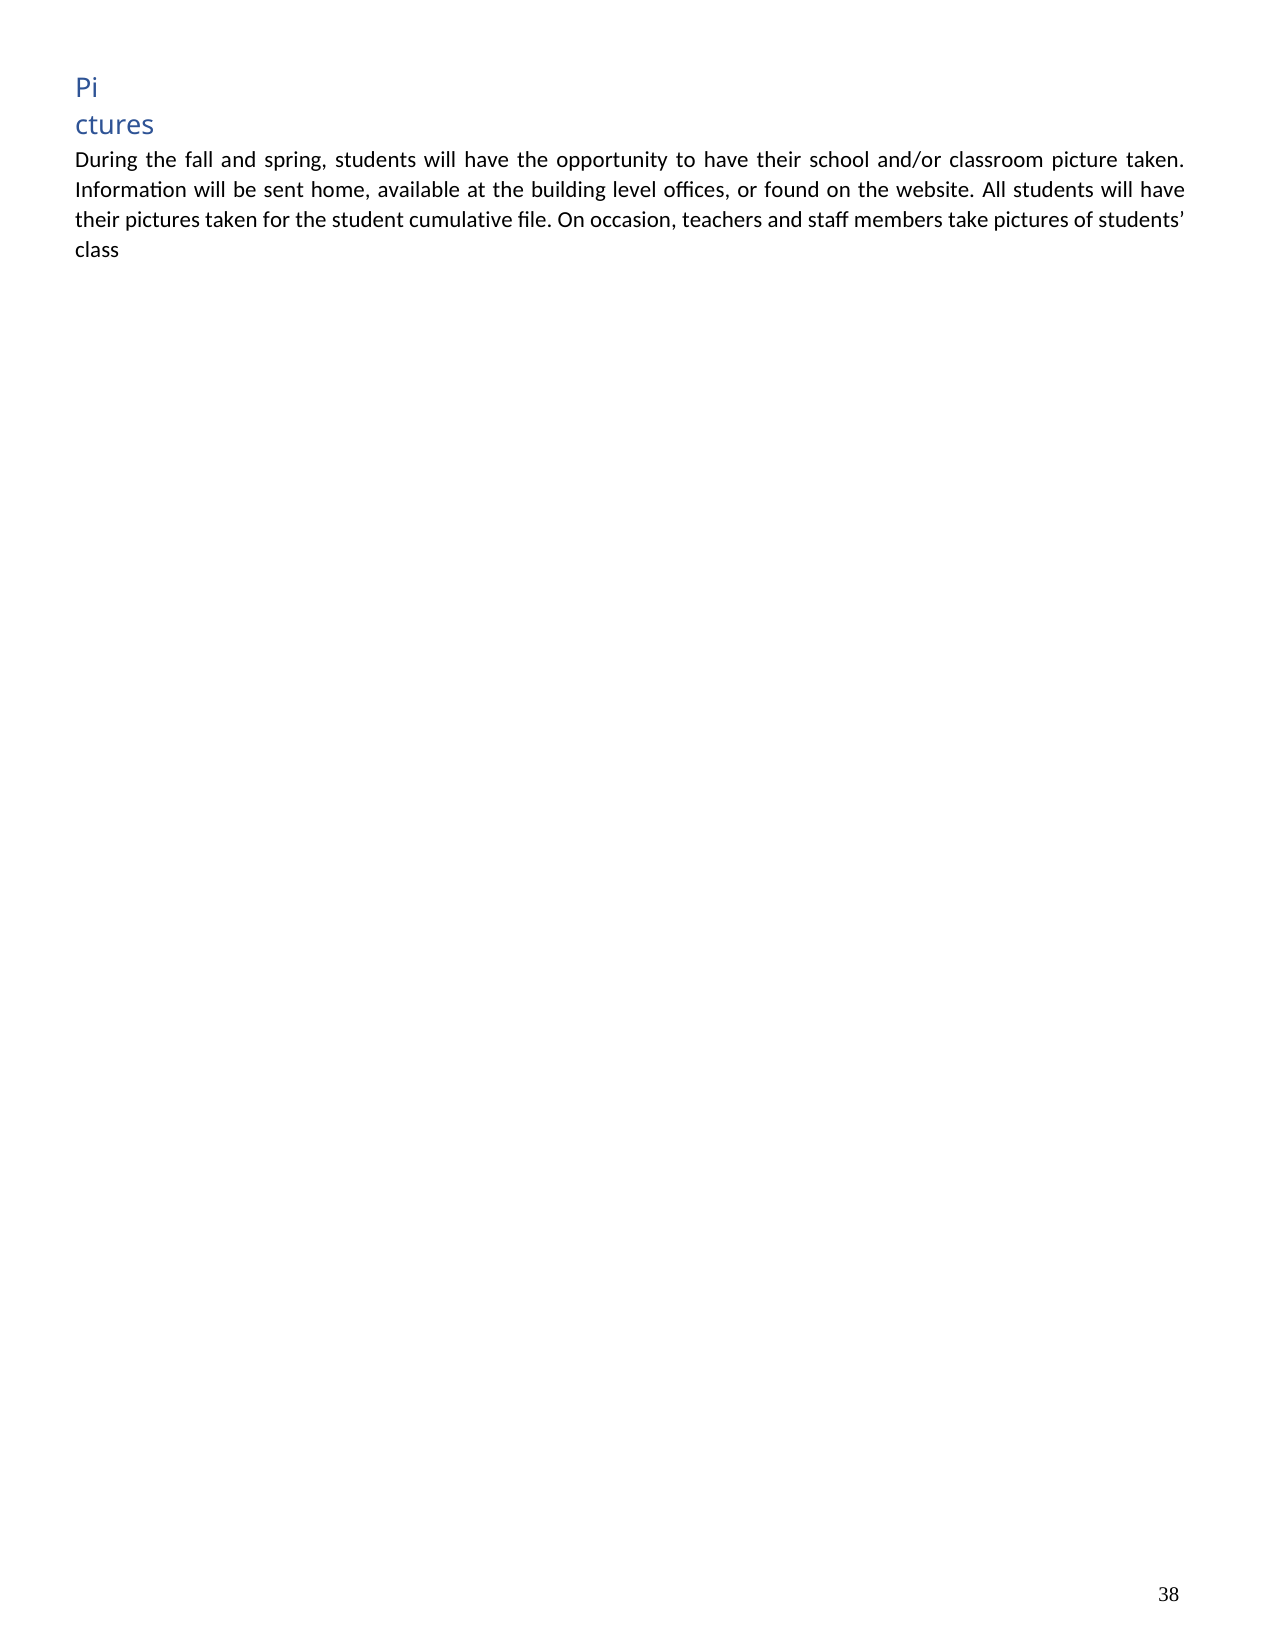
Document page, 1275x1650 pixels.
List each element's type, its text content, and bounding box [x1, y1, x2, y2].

text Pictures [75, 69, 166, 142]
text During the fall and spring, students will have the opportunity to have their school and/or classroom picture taken. Information will be sent home, available at the building level offices, or found on the website. All students will have their pictures taken for the student cumulative file. On occasion, teachers and staff members take pictures of students’ class [75, 145, 1186, 264]
